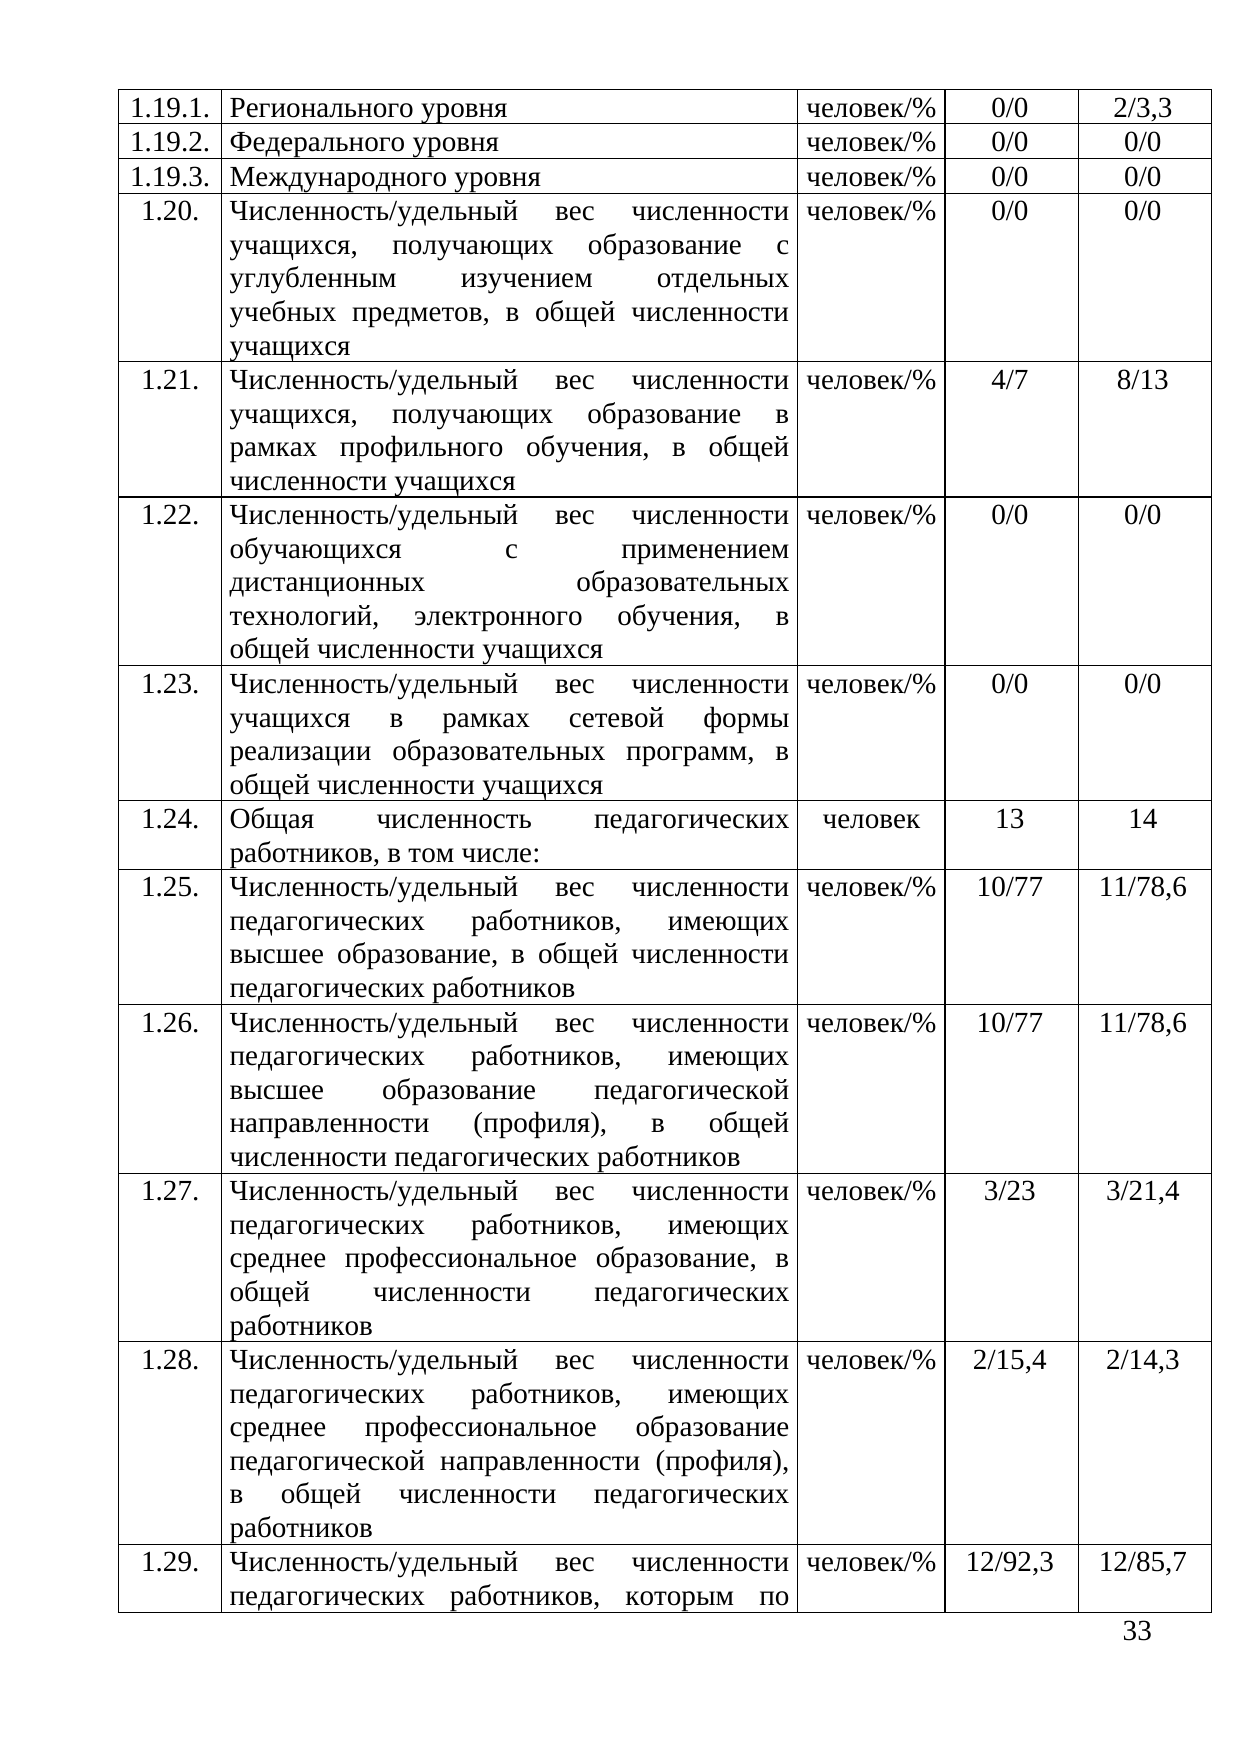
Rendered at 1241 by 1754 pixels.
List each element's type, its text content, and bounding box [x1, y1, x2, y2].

table_cell 0/0 [1079, 194, 1211, 361]
table_cell 1.19.3. [119, 159, 221, 192]
table_cell 0/0 [946, 124, 1078, 158]
table_cell человек/% [798, 666, 944, 800]
table_cell человек/% [798, 159, 944, 192]
table_cell 0/0 [946, 194, 1078, 361]
table_cell 1.28. [119, 1342, 221, 1543]
table_cell 14 [1079, 801, 1211, 868]
table_cell Численность/удельный вес численности учащихся в рамках сетевой формы реализации образовательных программ, в общей численности учащихся [222, 666, 797, 800]
table_cell Численность/удельный вес численности учащихся, получающих образование с углубленным изучением отдельных учебных предметов, в общей численности учащихся [222, 194, 797, 361]
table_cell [222, 1545, 797, 1612]
table_cell Численность/удельный вес численности педагогических работников, имеющих высшее образование, в общей численности педагогических работников [222, 870, 797, 1004]
table_cell 11/78,6 [1079, 870, 1211, 1004]
table_cell 1.19.1. [119, 90, 221, 123]
table_cell Федерального уровня [222, 124, 797, 158]
table_cell Численность/удельный вес численности обучающихся с применением дистанционных образовательных технологий, электронного обучения, в общей численности учащихся [222, 498, 797, 665]
table_cell Численность/удельный вес численности учащихся, получающих образование в рамках профильного обучения, в общей численности учащихся [222, 362, 797, 496]
table_cell 13 [946, 801, 1078, 868]
table_cell 0/0 [946, 90, 1078, 123]
table_cell 1.29. [119, 1545, 221, 1612]
table_cell 0/0 [1079, 666, 1211, 800]
table_cell 0/0 [1079, 498, 1211, 665]
table_cell 1.19.2. [119, 124, 221, 158]
table_cell 1.20. [119, 194, 221, 361]
table_cell 2/3,3 [1079, 90, 1211, 123]
table_cell 1.24. [119, 801, 221, 868]
table_cell 2/15,4 [946, 1342, 1078, 1543]
table_cell Численность/удельный вес численности педагогических работников, имеющих высшее образование педагогической направленности (профиля), в общей численности педагогических работников [222, 1005, 797, 1172]
table_cell человек/% [798, 362, 944, 496]
table_cell 1.27. [119, 1174, 221, 1341]
table_cell человек/% [798, 1342, 944, 1543]
table_cell 1.22. [119, 498, 221, 665]
table_cell 1.26. [119, 1005, 221, 1172]
table_cell человек/% [798, 124, 944, 158]
table_cell Общая численность педагогических работников, в том числе: [222, 801, 797, 868]
table_cell человек/% [798, 870, 944, 1004]
table_cell 11/78,6 [1079, 1005, 1211, 1172]
table_cell 10/77 [946, 1005, 1078, 1172]
table_cell 1.25. [119, 870, 221, 1004]
table_cell 10/77 [946, 870, 1078, 1004]
table_cell 4/7 [946, 362, 1078, 496]
table_cell Регионального уровня [222, 90, 797, 123]
table_cell Численность/удельный вес численности педагогических работников, имеющих среднее профессиональное образование педагогической направленности (профиля), в общей численности педагогических работников [222, 1342, 797, 1543]
table_cell Численность/удельный вес численности педагогических работников, имеющих среднее профессиональное образование, в общей численности педагогических работников [222, 1174, 797, 1341]
table_cell 1.23. [119, 666, 221, 800]
table_cell человек [798, 801, 944, 868]
table_cell 1.21. [119, 362, 221, 496]
table_cell 3/21,4 [1079, 1174, 1211, 1341]
table_cell человек/% [798, 1005, 944, 1172]
table_cell 0/0 [1079, 159, 1211, 192]
table_cell 2/14,3 [1079, 1342, 1211, 1543]
table_cell человек/% [798, 498, 944, 665]
table_cell человек/% [798, 1174, 944, 1341]
table_cell 0/0 [946, 498, 1078, 665]
table_cell 3/23 [946, 1174, 1078, 1341]
table_cell человек/% [798, 194, 944, 361]
table_cell 12/85,7 [1079, 1545, 1211, 1612]
table_cell человек/% [798, 90, 944, 123]
table_cell 0/0 [946, 159, 1078, 192]
table_cell человек/% [798, 1545, 944, 1612]
table_cell 0/0 [946, 666, 1078, 800]
table_cell Международного уровня [222, 159, 797, 192]
table_cell 0/0 [1079, 124, 1211, 158]
table_cell 8/13 [1079, 362, 1211, 496]
table_cell 12/92,3 [946, 1545, 1078, 1612]
